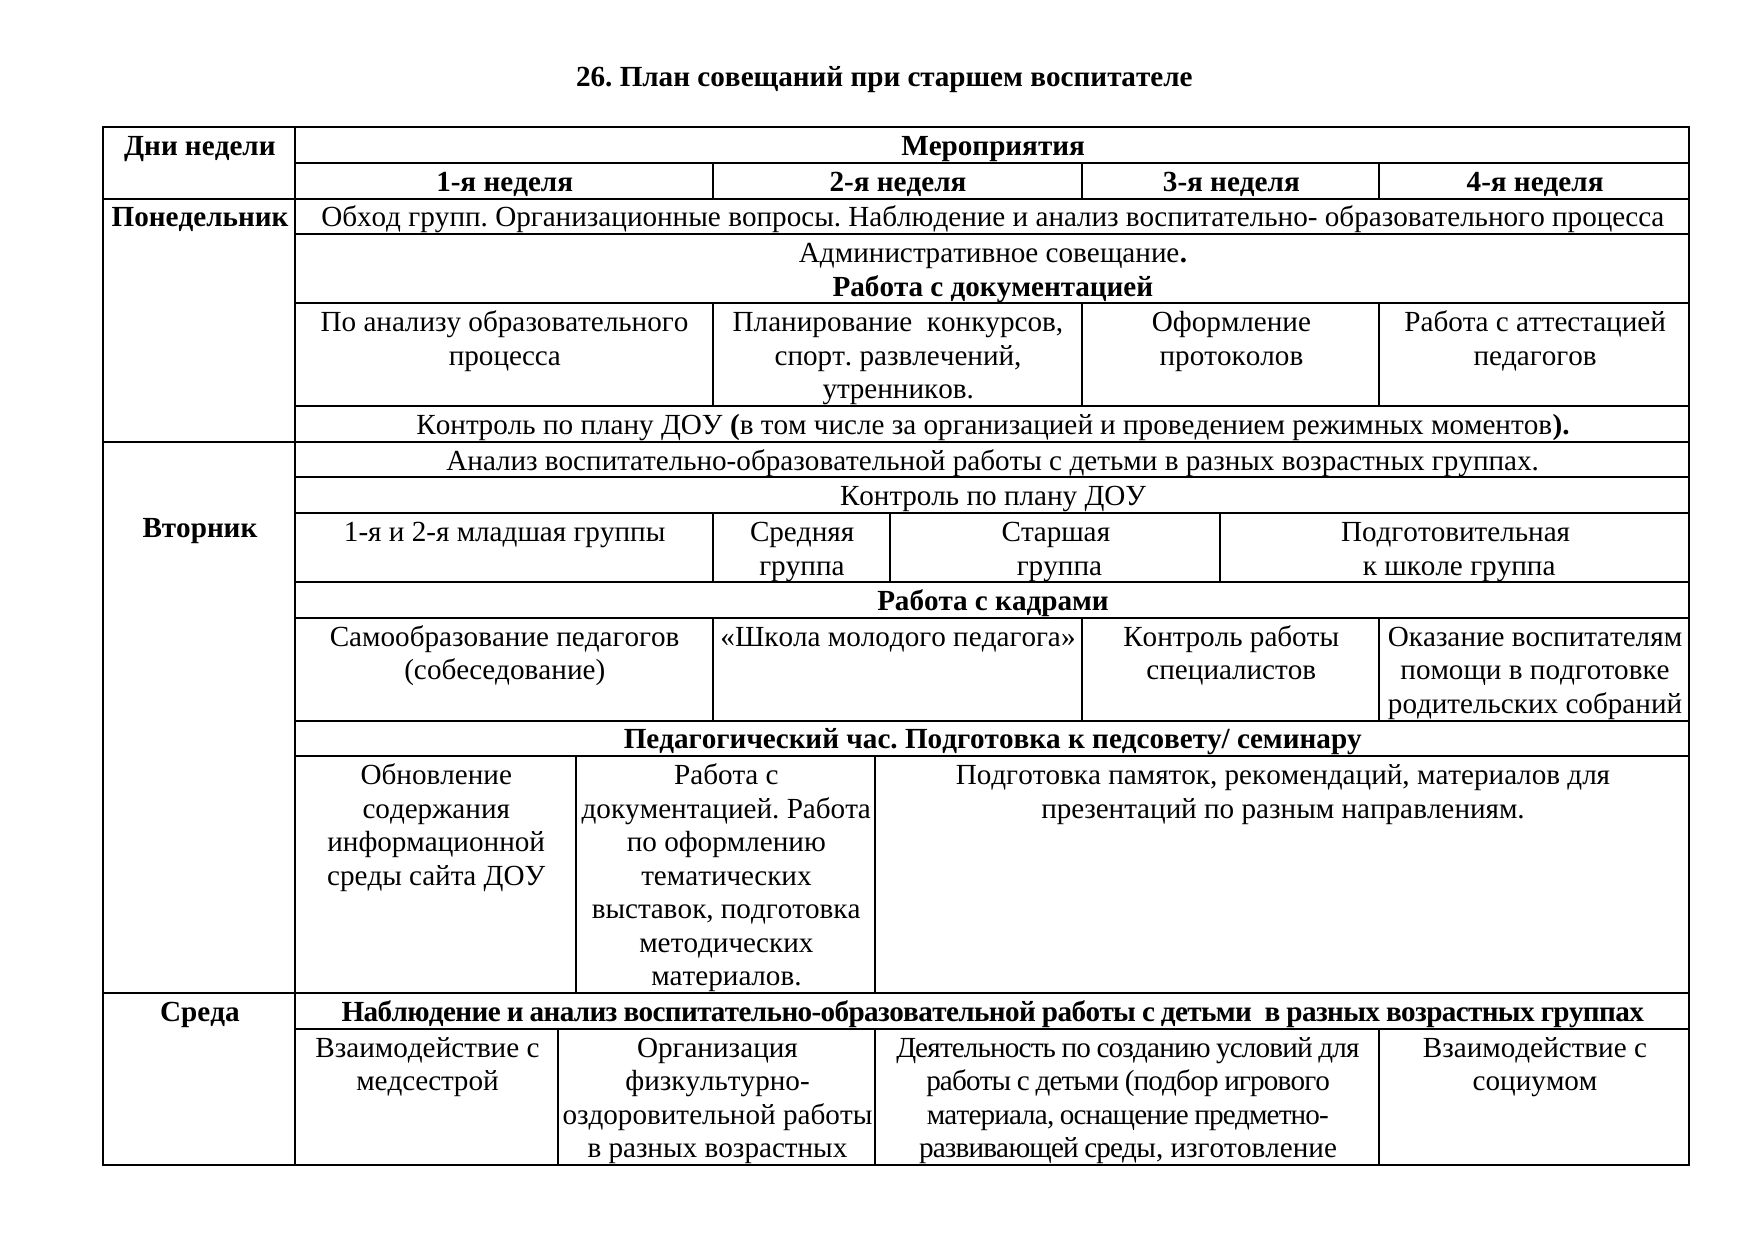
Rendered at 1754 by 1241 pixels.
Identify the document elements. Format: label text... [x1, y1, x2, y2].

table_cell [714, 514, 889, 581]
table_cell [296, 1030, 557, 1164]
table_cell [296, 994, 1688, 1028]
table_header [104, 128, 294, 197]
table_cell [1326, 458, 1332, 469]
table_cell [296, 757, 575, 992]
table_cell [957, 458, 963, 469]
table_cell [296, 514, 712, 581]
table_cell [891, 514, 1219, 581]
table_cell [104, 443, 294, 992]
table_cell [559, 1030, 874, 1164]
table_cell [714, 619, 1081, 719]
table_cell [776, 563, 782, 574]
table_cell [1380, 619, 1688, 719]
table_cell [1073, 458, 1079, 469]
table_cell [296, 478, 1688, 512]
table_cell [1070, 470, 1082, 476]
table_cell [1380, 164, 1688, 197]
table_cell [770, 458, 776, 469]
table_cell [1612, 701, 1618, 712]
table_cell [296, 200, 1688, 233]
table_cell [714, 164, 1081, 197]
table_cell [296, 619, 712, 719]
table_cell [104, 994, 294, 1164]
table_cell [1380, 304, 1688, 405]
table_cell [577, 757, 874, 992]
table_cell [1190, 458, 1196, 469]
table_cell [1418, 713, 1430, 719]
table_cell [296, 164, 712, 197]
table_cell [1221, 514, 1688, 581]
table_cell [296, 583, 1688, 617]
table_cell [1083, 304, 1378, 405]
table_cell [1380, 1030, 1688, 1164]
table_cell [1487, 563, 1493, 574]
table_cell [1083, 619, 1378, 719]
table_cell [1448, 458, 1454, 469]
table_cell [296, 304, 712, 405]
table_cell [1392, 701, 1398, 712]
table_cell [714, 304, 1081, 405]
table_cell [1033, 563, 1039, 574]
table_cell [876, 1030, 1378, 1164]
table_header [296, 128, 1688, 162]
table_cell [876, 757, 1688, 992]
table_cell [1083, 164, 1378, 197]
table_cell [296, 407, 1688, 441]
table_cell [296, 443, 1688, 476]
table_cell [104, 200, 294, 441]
text 26. План совещаний при старшем воспитателе [44, 59, 1724, 93]
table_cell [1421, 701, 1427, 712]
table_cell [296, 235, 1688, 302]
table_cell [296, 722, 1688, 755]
